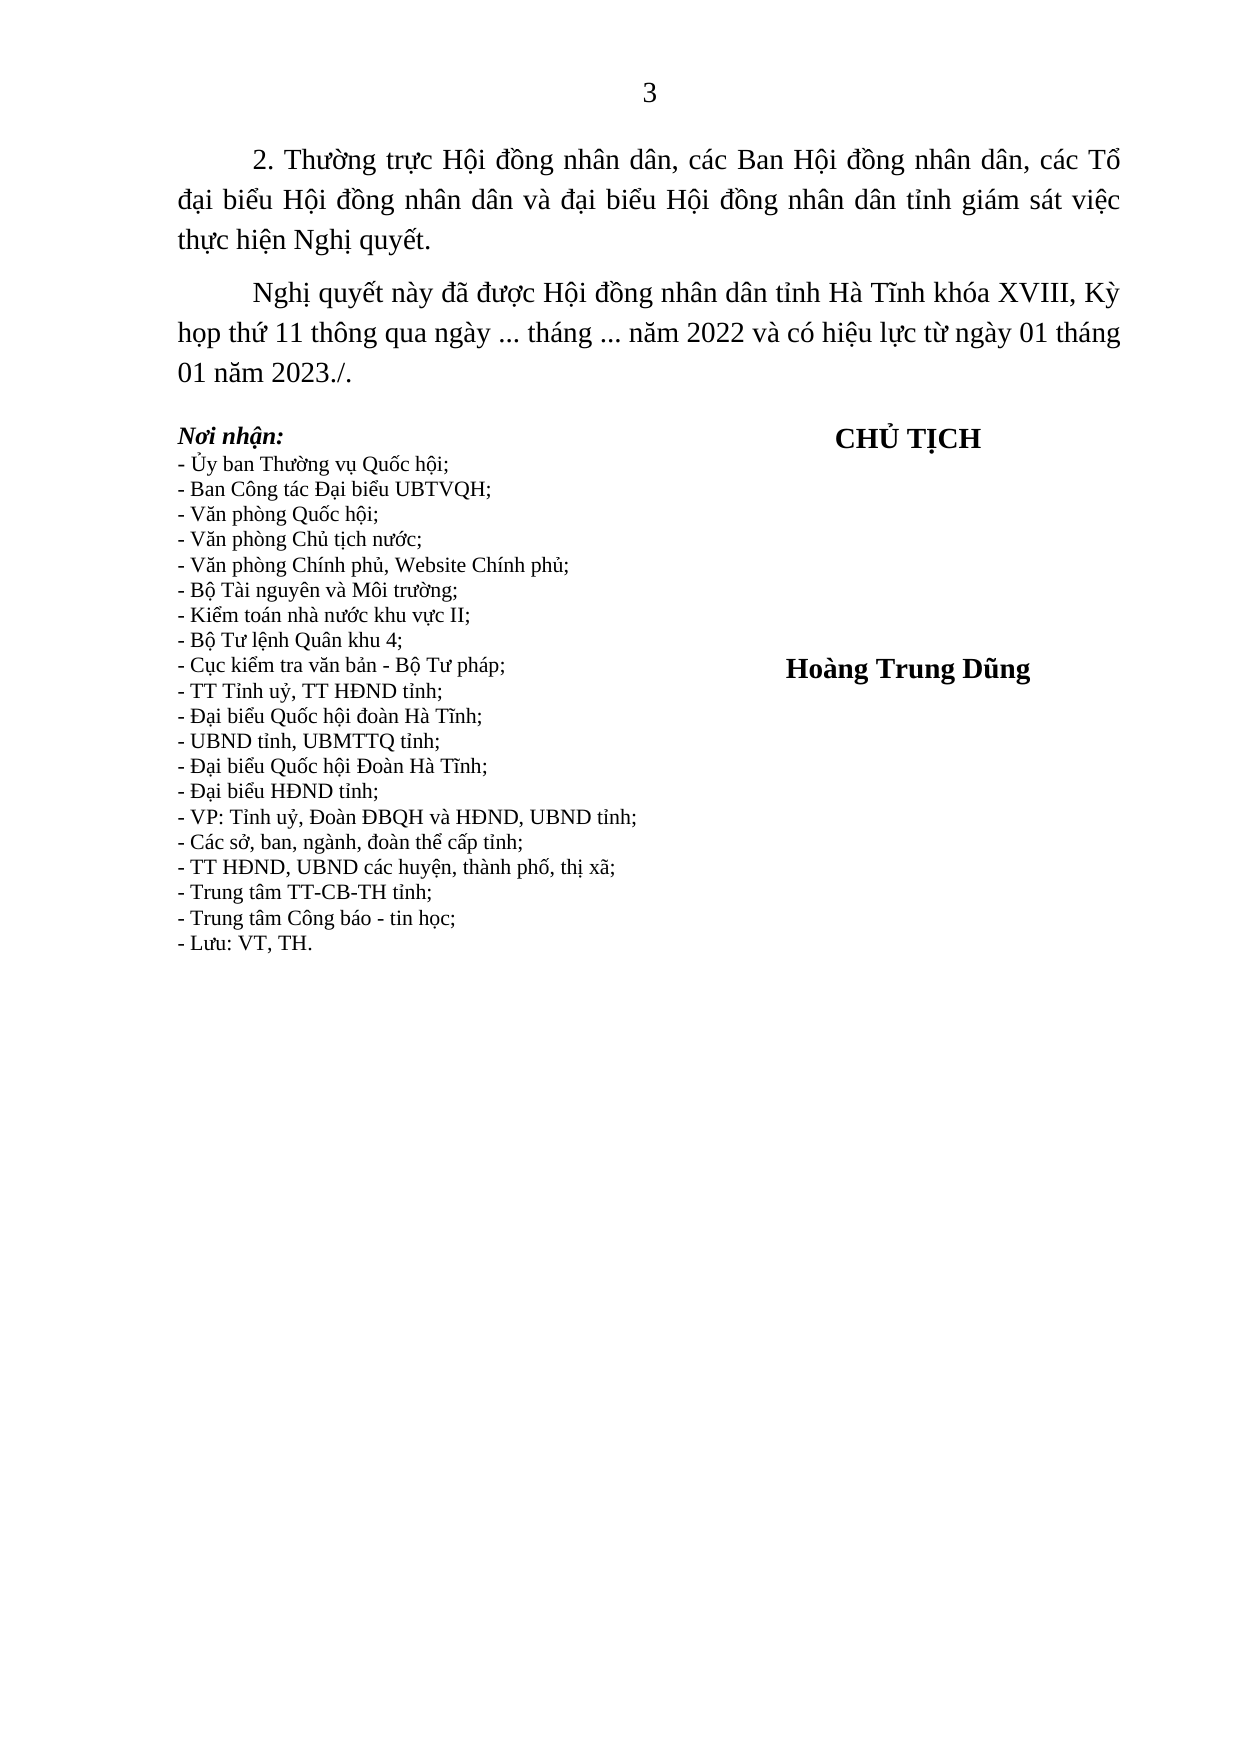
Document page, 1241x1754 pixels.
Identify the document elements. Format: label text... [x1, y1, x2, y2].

table_header CHỦ TỊCH Hoàng Trung Dũng [665, 408, 1151, 955]
table_header Nơi nhận: - Ủy ban Thường vụ Quốc hội; - Ban Công tác Đại biểu UBTVQH; - Văn phòng Quốc hội; - Văn phòng Chủ tịch nước; - Văn phòng Chính phủ, Website Chính phủ; - Bộ Tài nguyên và Môi trường; - Kiểm toán nhà nước khu vực II; - Bộ Tư lệnh Quân khu 4; - Cục kiểm tra văn bản - Bộ Tư pháp; - TT Tỉnh uỷ, TT HĐND tỉnh; - Đại biểu Quốc hội đoàn Hà Tĩnh; - UBND tỉnh, UBMTTQ tỉnh; - Đại biểu Quốc hội Đoàn Hà Tĩnh; - Đại biểu HĐND tỉnh; - VP: Tỉnh uỷ, Đoàn ĐBQH và HĐND, UBND tỉnh; - Các sở, ban, ngành, đoàn thể cấp tỉnh; - TT HĐND, UBND các huyện, thành phố, thị xã; - Trung tâm TT-CB-TH tỉnh; - Trung tâm Công báo - tin học; - Lưu: VT, TH. [166, 408, 664, 955]
text 2. Thường trực Hội đồng nhân dân, các Ban Hội đồng nhân dân, các Tổ đại biểu Hội đồng nhân dân và đại biểu Hội đồng nhân dân tỉnh giám sát việc thực hiện Nghị quyết. [177, 142, 1122, 256]
text Nghị quyết này đã được Hội đồng nhân dân tỉnh Hà Tĩnh khóa XVIII, Kỳ họp thứ 11 thông qua ngày ... tháng ... năm 2022 và có hiệu lực từ ngày 01 tháng 01 năm 2023./. [177, 275, 1122, 389]
